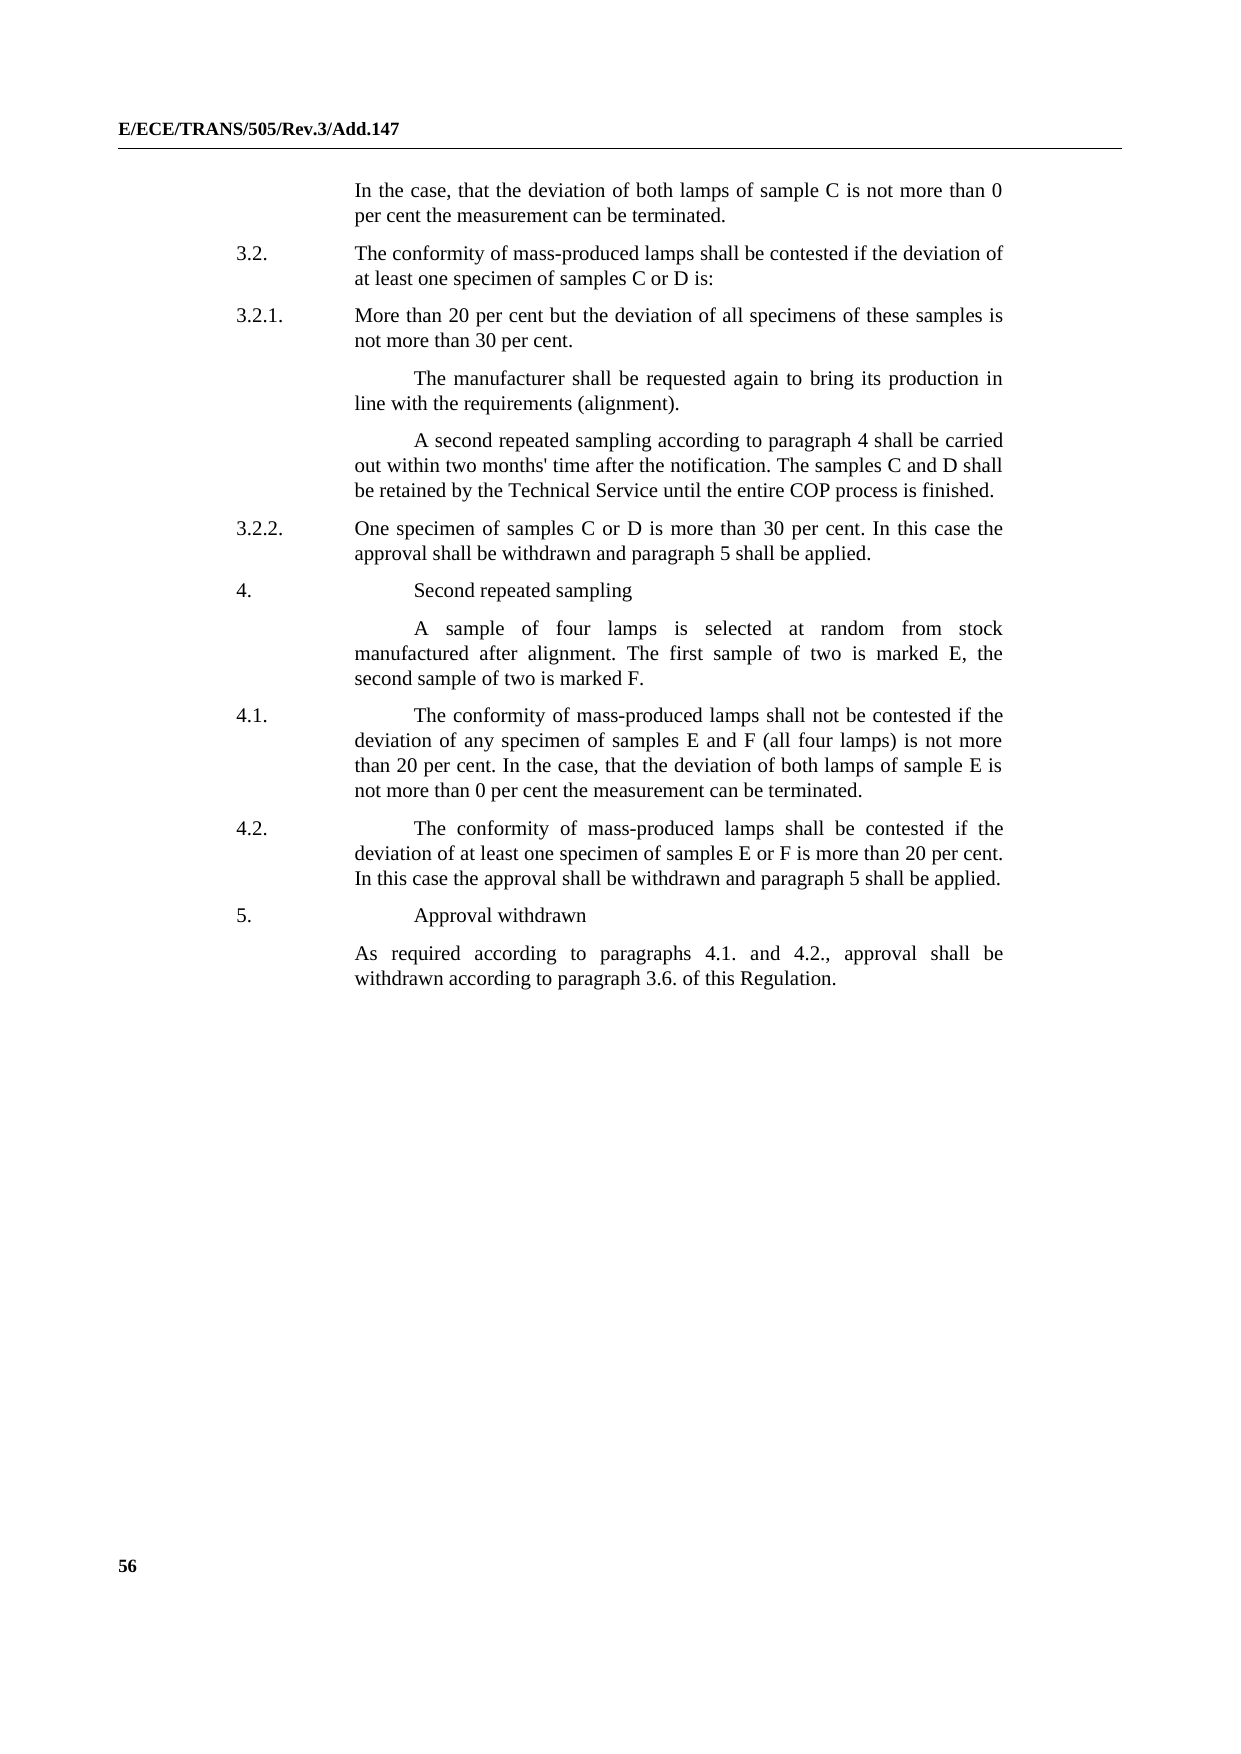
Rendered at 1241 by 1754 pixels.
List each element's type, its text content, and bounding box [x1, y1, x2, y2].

text A second repeated sampling according to paragraph 4 shall be carried out within two months' time after the notification. The samples C and D shall be retained by the Technical Service until the entire COP process is finished. [354, 427, 1004, 502]
text The manufacturer shall be requested again to bring its production in line with the requirements (alignment). [354, 365, 1004, 415]
text 3.2. The conformity of mass-produced lamps shall be contested if the deviation of at least one specimen of samples C or D is: [236, 240, 1004, 290]
text In the case, that the deviation of both lamps of sample C is not more than 0 per cent the measurement can be terminated. [354, 177, 1004, 227]
text 4.1. The conformity of mass-produced lamps shall not be contested if the deviation of any specimen of samples E and F (all four lamps) is not more than 20 per cent. In the case, that the deviation of both lamps of sample E is not more than 0 per cent the measurement can be terminated. [236, 702, 1004, 802]
text 4. Second repeated sampling [236, 577, 1004, 602]
text 3.2.1. More than 20 per cent but the deviation of all specimens of these samples is not more than 30 per cent. [236, 302, 1004, 352]
text 3.2.2. One specimen of samples C or D is more than 30 per cent. In this case the approval shall be withdrawn and paragraph 5 shall be applied. [236, 515, 1004, 565]
text As required according to paragraphs 4.1. and 4.2., approval shall be withdrawn according to paragraph 3.6. of this Regulation. [354, 940, 1004, 990]
text 4.2. The conformity of mass-produced lamps shall be contested if the deviation of at least one specimen of samples E or F is more than 20 per cent. In this case the approval shall be withdrawn and paragraph 5 shall be applied. [236, 815, 1004, 890]
text A sample of four lamps is selected at random from stock manufactured after alignment. The first sample of two is marked E, the second sample of two is marked F. [354, 615, 1004, 690]
text 5. Approval withdrawn [236, 902, 1004, 927]
